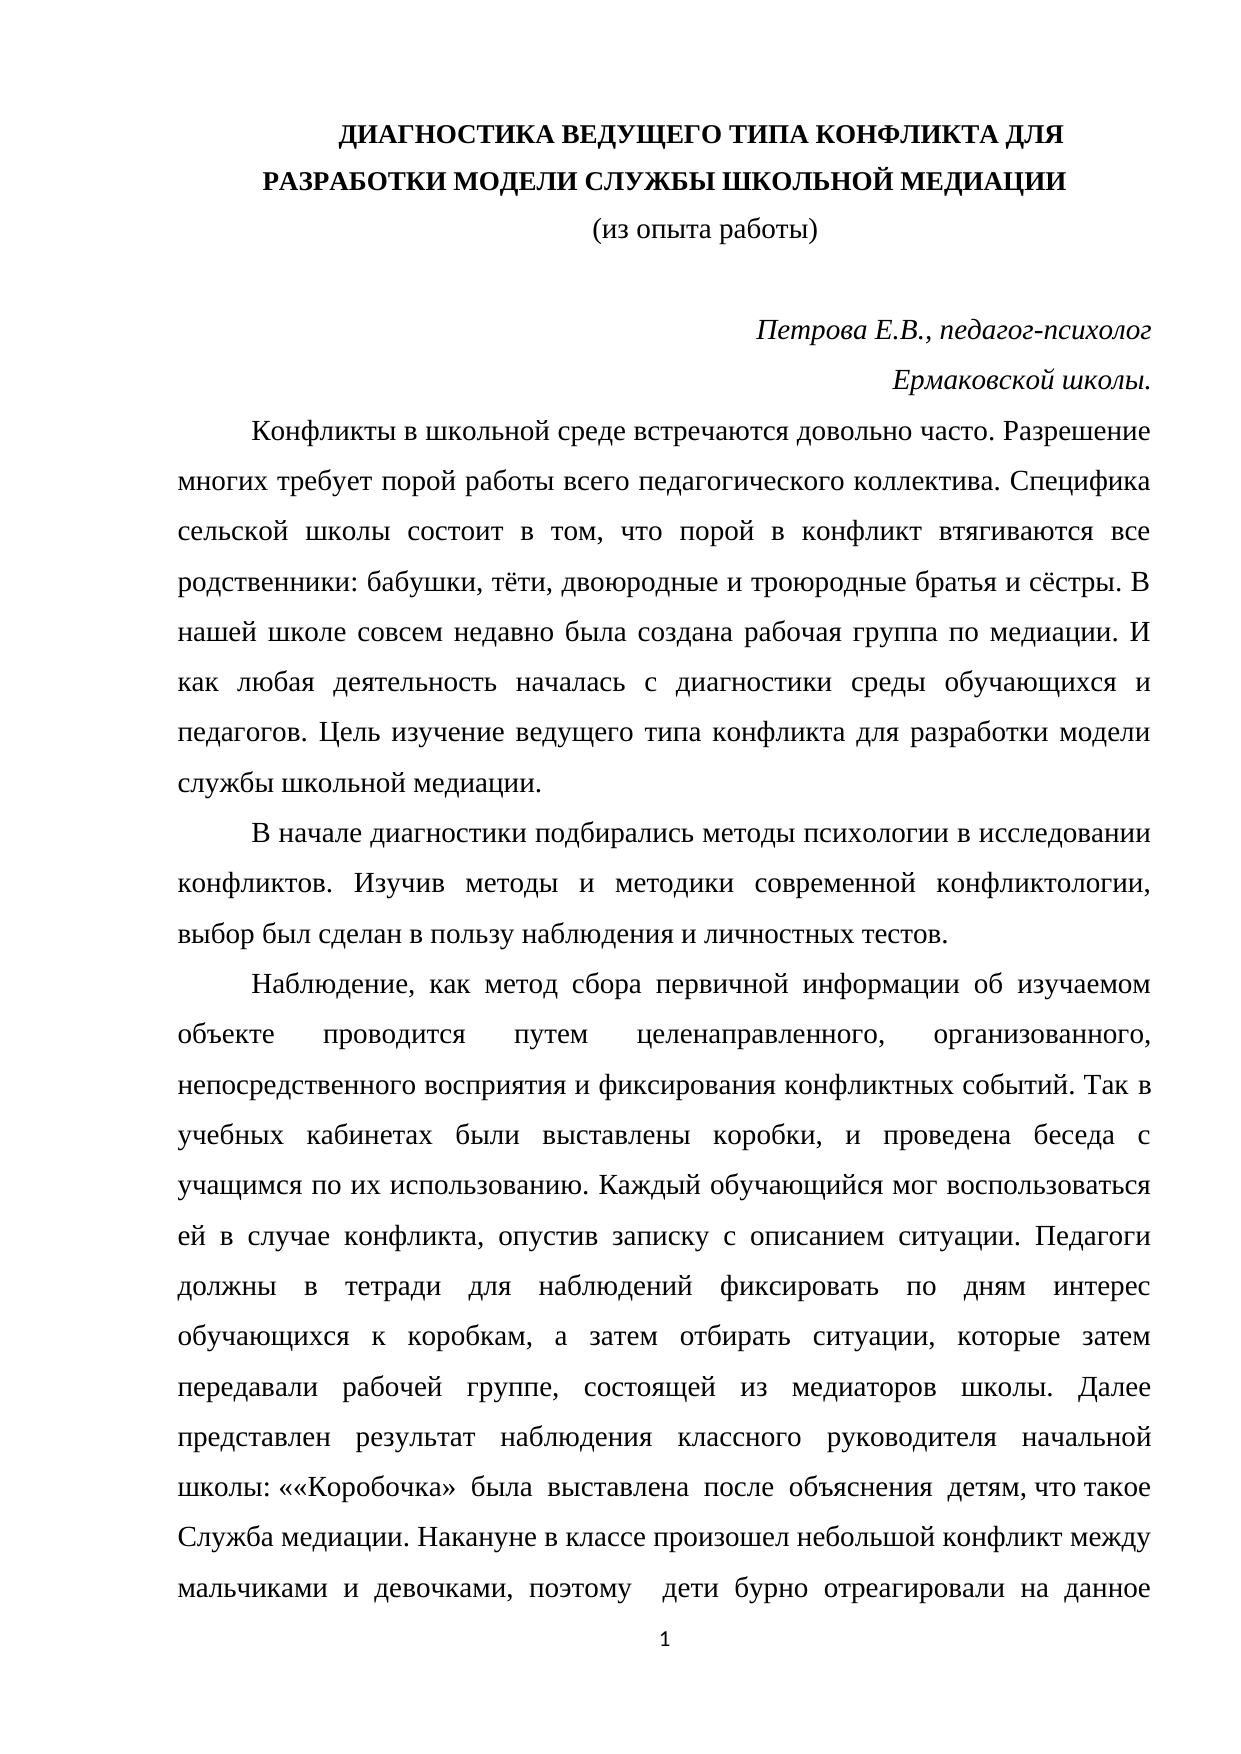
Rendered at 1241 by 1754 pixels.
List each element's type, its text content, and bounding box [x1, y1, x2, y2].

text Конфликты в школьной среде встречаются довольно часто. Разрешение многих требует порой работы всего педагогического коллектива. Специфика сельской школы состоит в том, что порой в конфликт втягиваются все родственники: бабушки, тёти, двоюродные и троюродные братья и сёстры. В нашей школе совсем недавно была создана рабочая группа по медиации. И как любая деятельность началась с диагностики среды обучающихся и педагогов. Цель изучение ведущего типа конфликта для разработки модели службы школьной медиации. [177, 413, 1152, 798]
text В начале диагностики подбирались методы психологии в исследовании конфликтов. Изучив методы и методики современной конфликтологии, выбор был сделан в пользу наблюдения и личностных тестов. [177, 815, 1152, 949]
text Петрова Е.В., педагог-психолог [177, 312, 1152, 346]
text Ермаковской школы. [177, 362, 1152, 396]
text (из опыта работы) [177, 211, 1152, 245]
text ДИАГНОСТИКА ВЕДУЩЕГО ТИПА КОНФЛИКТА ДЛЯ РАЗРАБОТКИ МОДЕЛИ СЛУЖБЫ ШКОЛЬНОЙ МЕДИАЦИИ [177, 118, 1152, 196]
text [177, 966, 1152, 1603]
